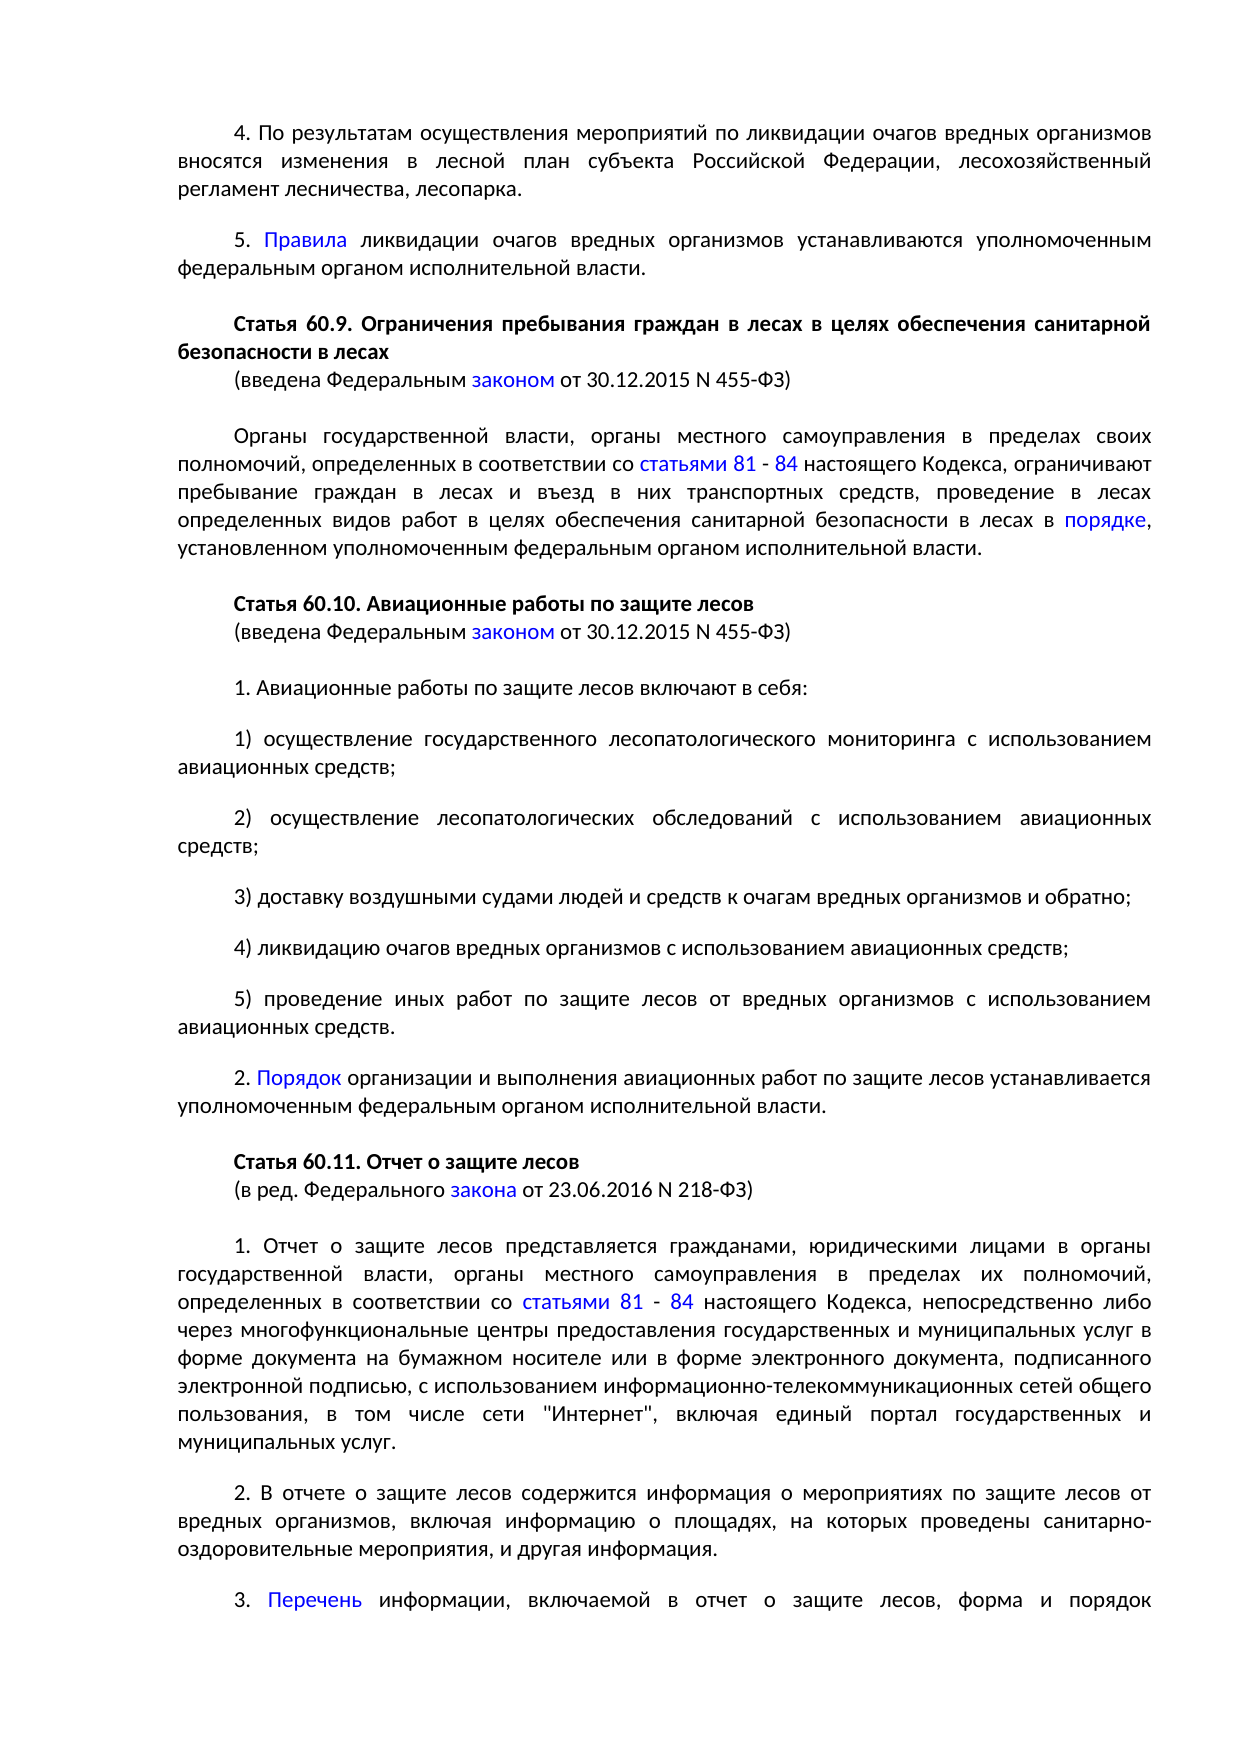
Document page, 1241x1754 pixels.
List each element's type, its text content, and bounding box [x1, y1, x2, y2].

text 1. Отчет о защите лесов представляется гражданами, юридическими лицами в органы государственной власти, органы местного самоуправления в пределах их полномочий, определенных в соответствии со статьями 81 - 84 настоящего Кодекса, непосредственно либо через многофункциональные центры предоставления государственных и муниципальных услуг в форме документа на бумажном носителе или в форме электронного документа, подписанного электронной подписью, с использованием информационно-телекоммуникационных сетей общего пользования, в том числе сети "Интернет", включая единый портал государственных и муниципальных услуг. [177, 1231, 1152, 1455]
text 2. В отчете о защите лесов содержится информация о мероприятиях по защите лесов от вредных организмов, включая информацию о площадях, на которых проведены санитарно-оздоровительные мероприятия, и другая информация. [177, 1478, 1152, 1562]
text (введена Федеральным законом от 30.12.2015 N 455-ФЗ) [177, 617, 1152, 645]
text 2. Порядок организации и выполнения авиационных работ по защите лесов устанавливается уполномоченным федеральным органом исполнительной власти. [177, 1063, 1152, 1119]
text 5) проведение иных работ по защите лесов от вредных организмов с использованием авиационных средств. [177, 984, 1152, 1040]
text (в ред. Федерального закона от 23.06.2016 N 218-ФЗ) [177, 1175, 1152, 1203]
text 3) доставку воздушными судами людей и средств к очагам вредных организмов и обратно; [177, 882, 1152, 910]
text 4. По результатам осуществления мероприятий по ликвидации очагов вредных организмов вносятся изменения в лесной план субъекта Российской Федерации, лесохозяйственный регламент лесничества, лесопарка. [177, 118, 1152, 202]
title Статья 60.9. Ограничения пребывания граждан в лесах в целях обеспечения санитарной безопасности в лесах [177, 309, 1152, 365]
text 2) осуществление лесопатологических обследований с использованием авиационных средств; [177, 803, 1152, 859]
text (введена Федеральным законом от 30.12.2015 N 455-ФЗ) [177, 365, 1152, 393]
text 1. Авиационные работы по защите лесов включают в себя: [177, 673, 1152, 701]
text 5. Правила ликвидации очагов вредных организмов устанавливаются уполномоченным федеральным органом исполнительной власти. [177, 225, 1152, 281]
text 1) осуществление государственного лесопатологического мониторинга с использованием авиационных средств; [177, 724, 1152, 780]
title Статья 60.11. Отчет о защите лесов [177, 1147, 1152, 1175]
title Статья 60.10. Авиационные работы по защите лесов [177, 589, 1152, 617]
text 4) ликвидацию очагов вредных организмов с использованием авиационных средств; [177, 933, 1152, 961]
text Органы государственной власти, органы местного самоуправления в пределах своих полномочий, определенных в соответствии со статьями 81 - 84 настоящего Кодекса, ограничивают пребывание граждан в лесах и въезд в них транспортных средств, проведение в лесах определенных видов работ в целях обеспечения санитарной безопасности в лесах в порядке, установленном уполномоченным федеральным органом исполнительной власти. [177, 421, 1152, 561]
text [177, 1585, 1152, 1613]
